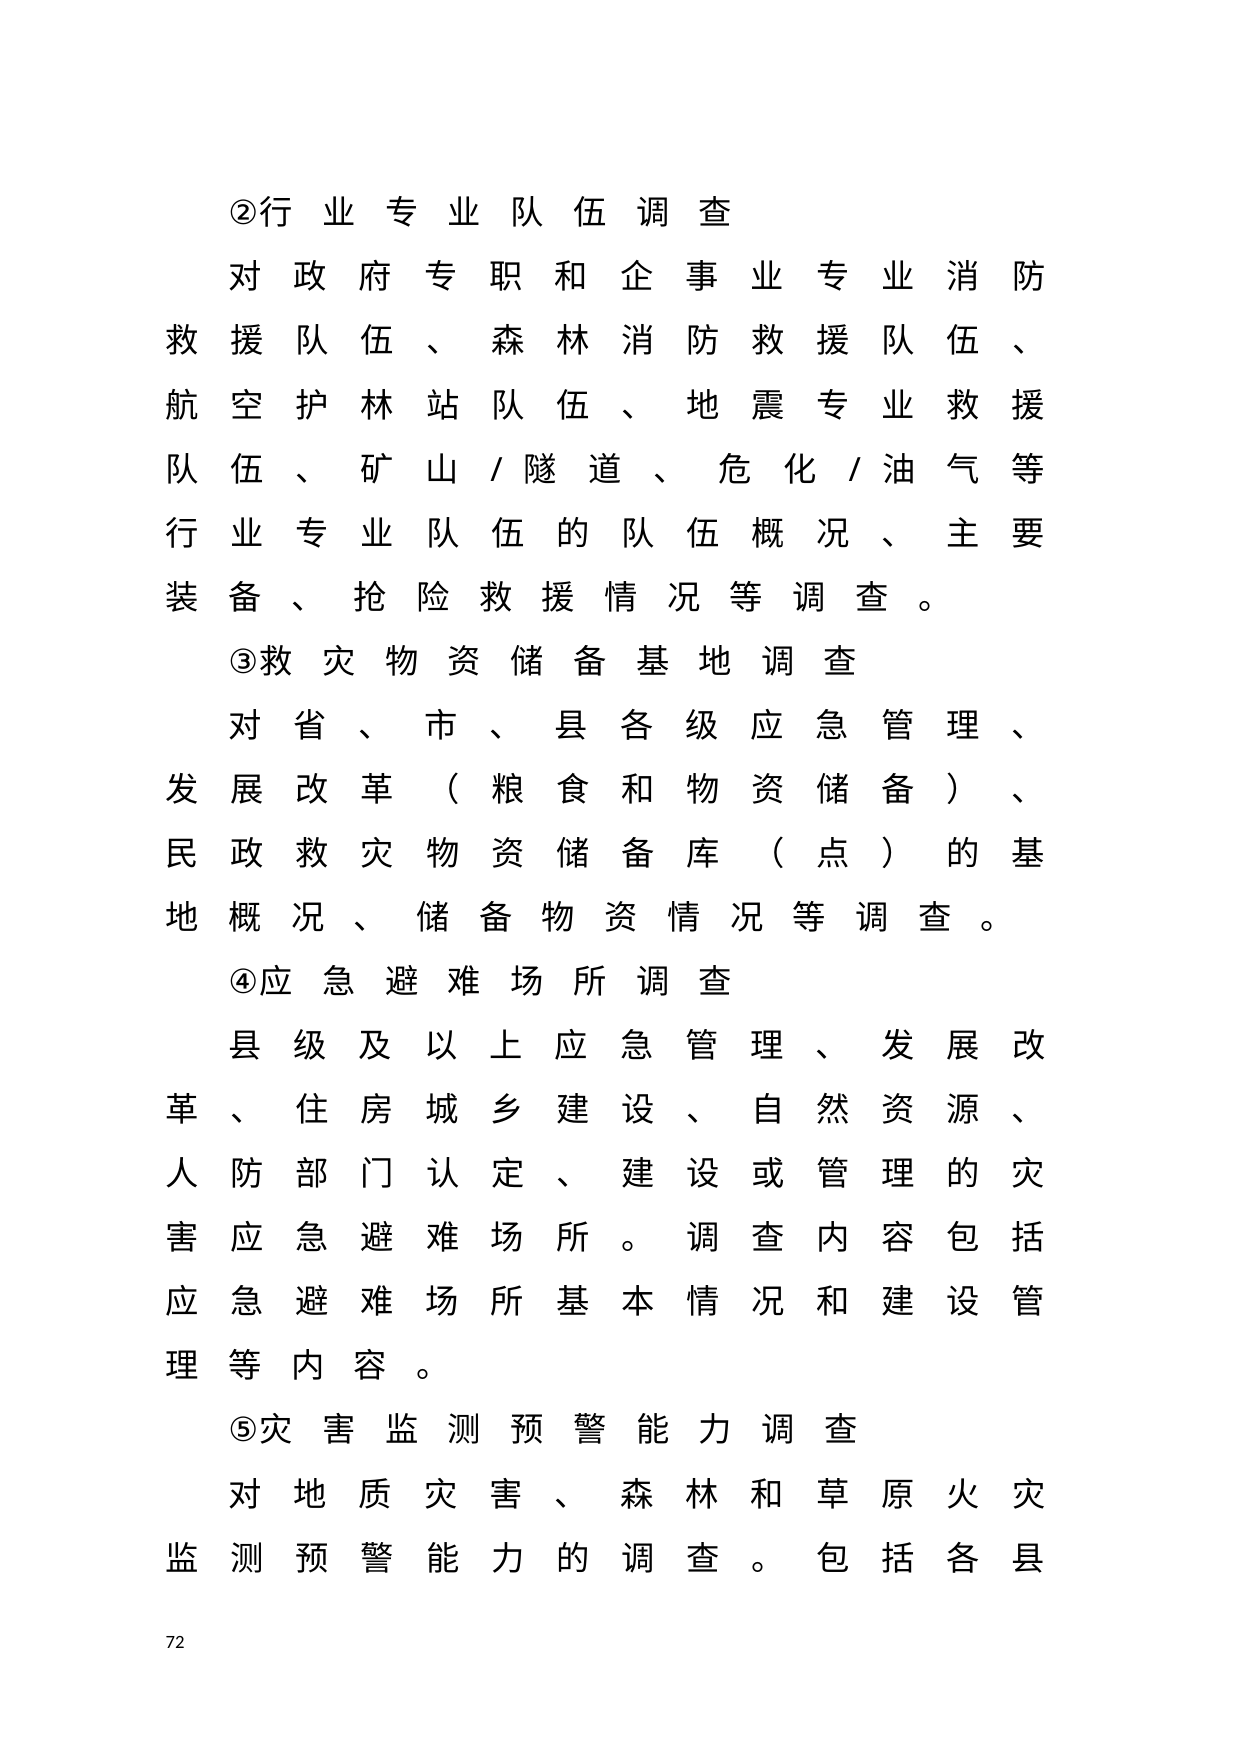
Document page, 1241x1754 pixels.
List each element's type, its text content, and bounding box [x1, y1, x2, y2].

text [165, 1459, 1075, 1588]
text ③救灾物资储备基地调查 [165, 627, 1075, 691]
text ②行业专业队伍调查 [165, 178, 1075, 242]
text ④应急避难场所调查 [165, 947, 1075, 1011]
text 县级及以上应急管理、发展改革、住房城乡建设、自然资源、人防部门认定、建设或管理的灾害应急避难场所。调查内容包括应急避难场所基本情况和建设管理等内容。 [165, 1011, 1075, 1395]
text ⑤灾害监测预警能力调查 [165, 1395, 1075, 1459]
text 对省、市、县各级应急管理、发展改革（粮食和物资储备）、民政救灾物资储备库（点）的基地概况、储备物资情况等调查。 [165, 691, 1075, 947]
text 对政府专职和企事业专业消防救援队伍、森林消防救援队伍、航空护林站队伍、地震专业救援队伍、矿山/隧道、危化/油气等行业专业队伍的队伍概况、主要装备、抢险救援情况等调查。 [165, 242, 1075, 627]
